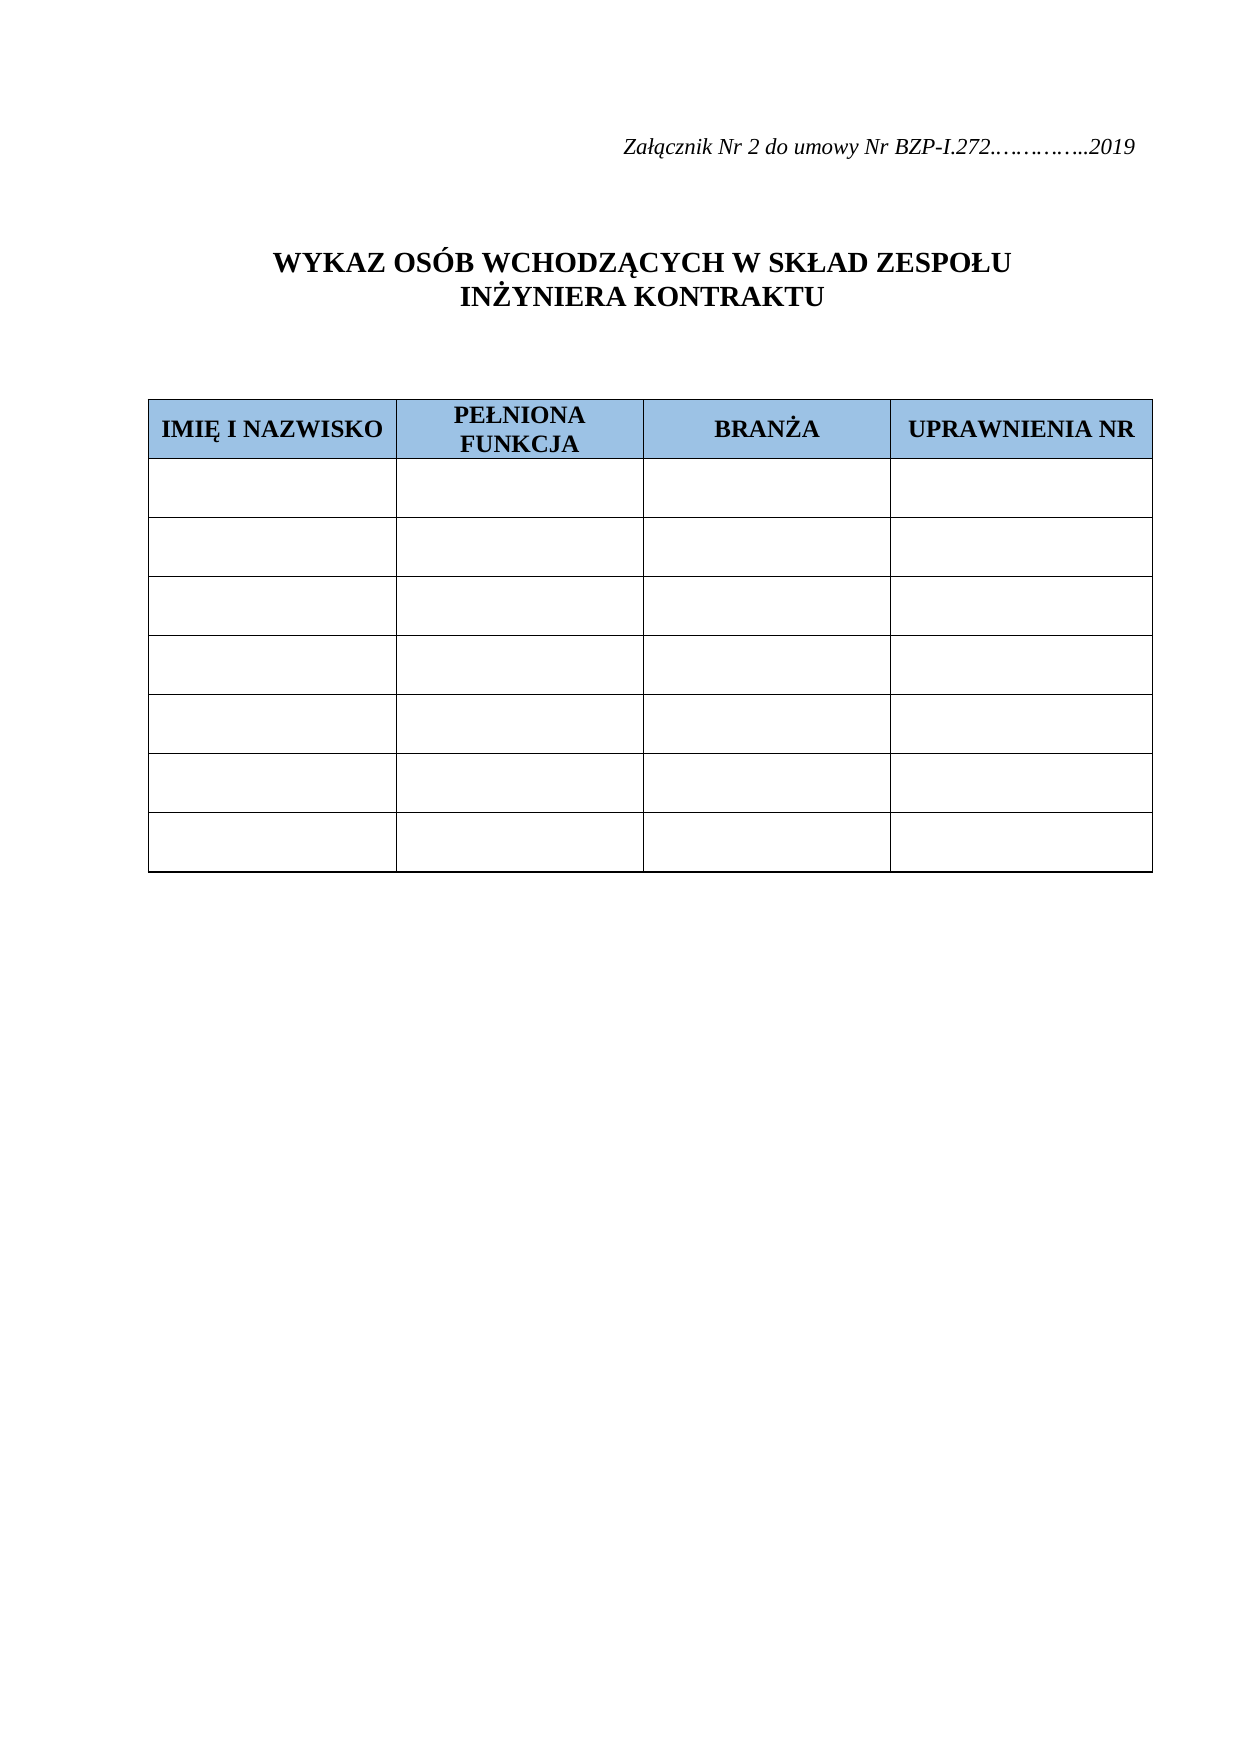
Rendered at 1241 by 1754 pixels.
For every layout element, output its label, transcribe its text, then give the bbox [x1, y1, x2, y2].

table_cell [644, 754, 890, 812]
table_cell [149, 577, 396, 635]
table_cell [397, 459, 643, 517]
table_cell [149, 813, 396, 871]
table_cell [644, 459, 890, 517]
table_cell [149, 754, 396, 812]
table_cell [644, 813, 890, 871]
table_header PEŁNIONA FUNKCJA [397, 400, 643, 458]
table_cell [397, 577, 643, 635]
table_cell [397, 813, 643, 871]
table_cell [644, 636, 890, 694]
table_cell [891, 518, 1152, 576]
text Załącznik Nr 2 do umowy Nr BZP-I.272.…………..2019 [148, 133, 1137, 159]
table_cell [891, 754, 1152, 812]
table_cell [891, 459, 1152, 517]
table_cell [397, 695, 643, 753]
text WYKAZ OSÓB WCHODZĄCYCH W SKŁAD ZESPOŁU [148, 246, 1137, 279]
table_cell [644, 577, 890, 635]
table_cell [149, 518, 396, 576]
table_cell [891, 813, 1152, 871]
table_cell [397, 636, 643, 694]
table_cell [644, 518, 890, 576]
table_cell [397, 518, 643, 576]
table_cell [891, 577, 1152, 635]
table_cell [149, 459, 396, 517]
table_header UPRAWNIENIA NR [891, 400, 1152, 458]
table_cell [149, 695, 396, 753]
table_header IMIĘ I NAZWISKO [149, 400, 396, 458]
text INŻYNIERA KONTRAKTU [148, 279, 1137, 313]
table_cell [891, 695, 1152, 753]
table_cell [891, 636, 1152, 694]
table_header BRANŻA [644, 400, 890, 458]
table_cell [397, 754, 643, 812]
table_cell [644, 695, 890, 753]
table_cell [149, 636, 396, 694]
